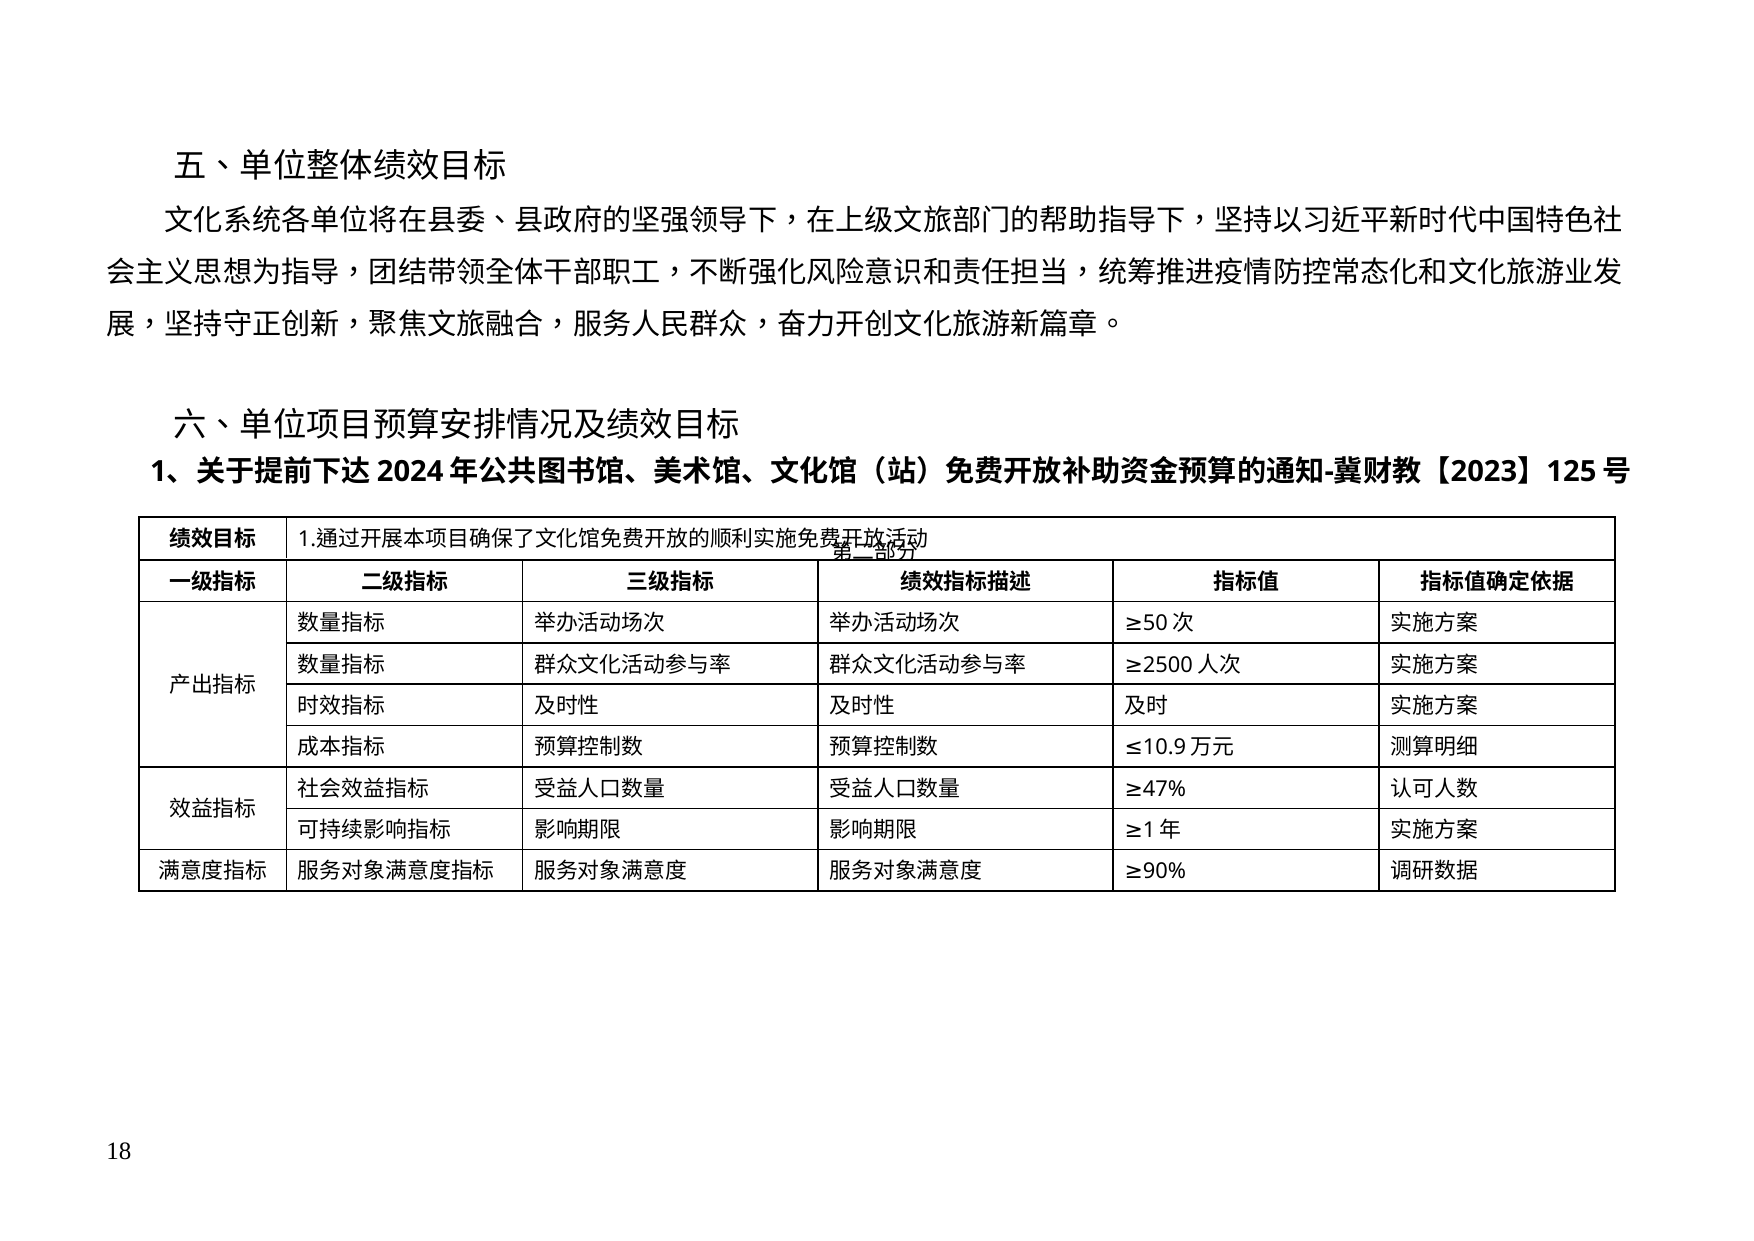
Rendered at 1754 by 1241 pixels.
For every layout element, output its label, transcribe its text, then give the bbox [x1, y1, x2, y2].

table_header 三级指标 [523, 561, 817, 601]
table_cell 举办活动场次 [819, 602, 1112, 642]
text 文化系统各单位将在县委、县政府的坚强领导下，在上级文旅部门的帮助指导下，坚持以习近平新时代中国特色社会主义思想为指导，团结带领全体干部职工，不断强化风险意识和责任担当，统筹推进疫情防控常态化和文化旅游业发展，坚持守正创新，聚焦文旅融合，服务人民群众，奋力开创文化旅游新篇章。 [106, 188, 1648, 344]
table_header 指标值 [1114, 561, 1378, 601]
table_header 一级指标 [140, 561, 286, 601]
table_cell 群众文化活动参与率 [819, 644, 1112, 683]
table_cell 服务对象满意度 [819, 850, 1112, 890]
table_cell 及时性 [523, 685, 817, 725]
table_cell 调研数据 [1380, 850, 1614, 890]
table_cell 影响期限 [819, 809, 1112, 849]
text 五、单位整体绩效目标 [106, 142, 1648, 187]
table_cell 服务对象满意度指标 [287, 850, 522, 890]
table_cell 成本指标 [287, 726, 522, 766]
table_cell 实施方案 [1380, 809, 1614, 849]
table_cell ≥90% [1114, 850, 1378, 890]
table_cell 及时 [1114, 685, 1378, 725]
table_cell ≥50次 [1114, 602, 1378, 642]
list 1、关于提前下达2024年公共图书馆、美术馆、文化馆（站）免费开放补助资金预算的通知-冀财教【2023】125号 [150, 447, 1648, 489]
table_cell 数量指标 [287, 644, 522, 683]
table_cell 可持续影响指标 [287, 809, 522, 849]
table_cell 实施方案 [1380, 602, 1614, 642]
table_cell 服务对象满意度 [523, 850, 817, 890]
table_header 绩效指标描述 [819, 561, 1112, 601]
table_cell 实施方案 [1380, 644, 1614, 683]
table_header 指标值确定依据 [1380, 561, 1614, 601]
table_cell 效益指标 [140, 768, 286, 849]
table_cell ≤10.9万元 [1114, 726, 1378, 766]
table_cell 社会效益指标 [287, 768, 522, 807]
table_cell 时效指标 [287, 685, 522, 725]
table_cell ≥47% [1114, 768, 1378, 807]
table_cell ≥2500人次 [1114, 644, 1378, 683]
table_cell 受益人口数量 [523, 768, 817, 807]
table_cell 测算明细 [1380, 726, 1614, 766]
table_cell 及时性 [819, 685, 1112, 725]
table_header 绩效目标 [140, 518, 286, 557]
table_cell 产出指标 [140, 602, 286, 766]
table_header 1.通过开展本项目确保了文化馆免费开放的顺利实施免费开放活动 [287, 518, 1614, 557]
table_header 二级指标 [287, 561, 522, 601]
table_cell ≥1年 [1114, 809, 1378, 849]
table_cell 群众文化活动参与率 [523, 644, 817, 683]
text 六、单位项目预算安排情况及绩效目标 [106, 398, 1648, 446]
table_cell 实施方案 [1380, 685, 1614, 725]
table_cell 数量指标 [287, 602, 522, 642]
table_cell 预算控制数 [523, 726, 817, 766]
table_cell 举办活动场次 [523, 602, 817, 642]
table_cell 满意度指标 [140, 850, 286, 890]
table_cell 预算控制数 [819, 726, 1112, 766]
table_cell 认可人数 [1380, 768, 1614, 807]
table_cell 受益人口数量 [819, 768, 1112, 807]
table_cell 影响期限 [523, 809, 817, 849]
